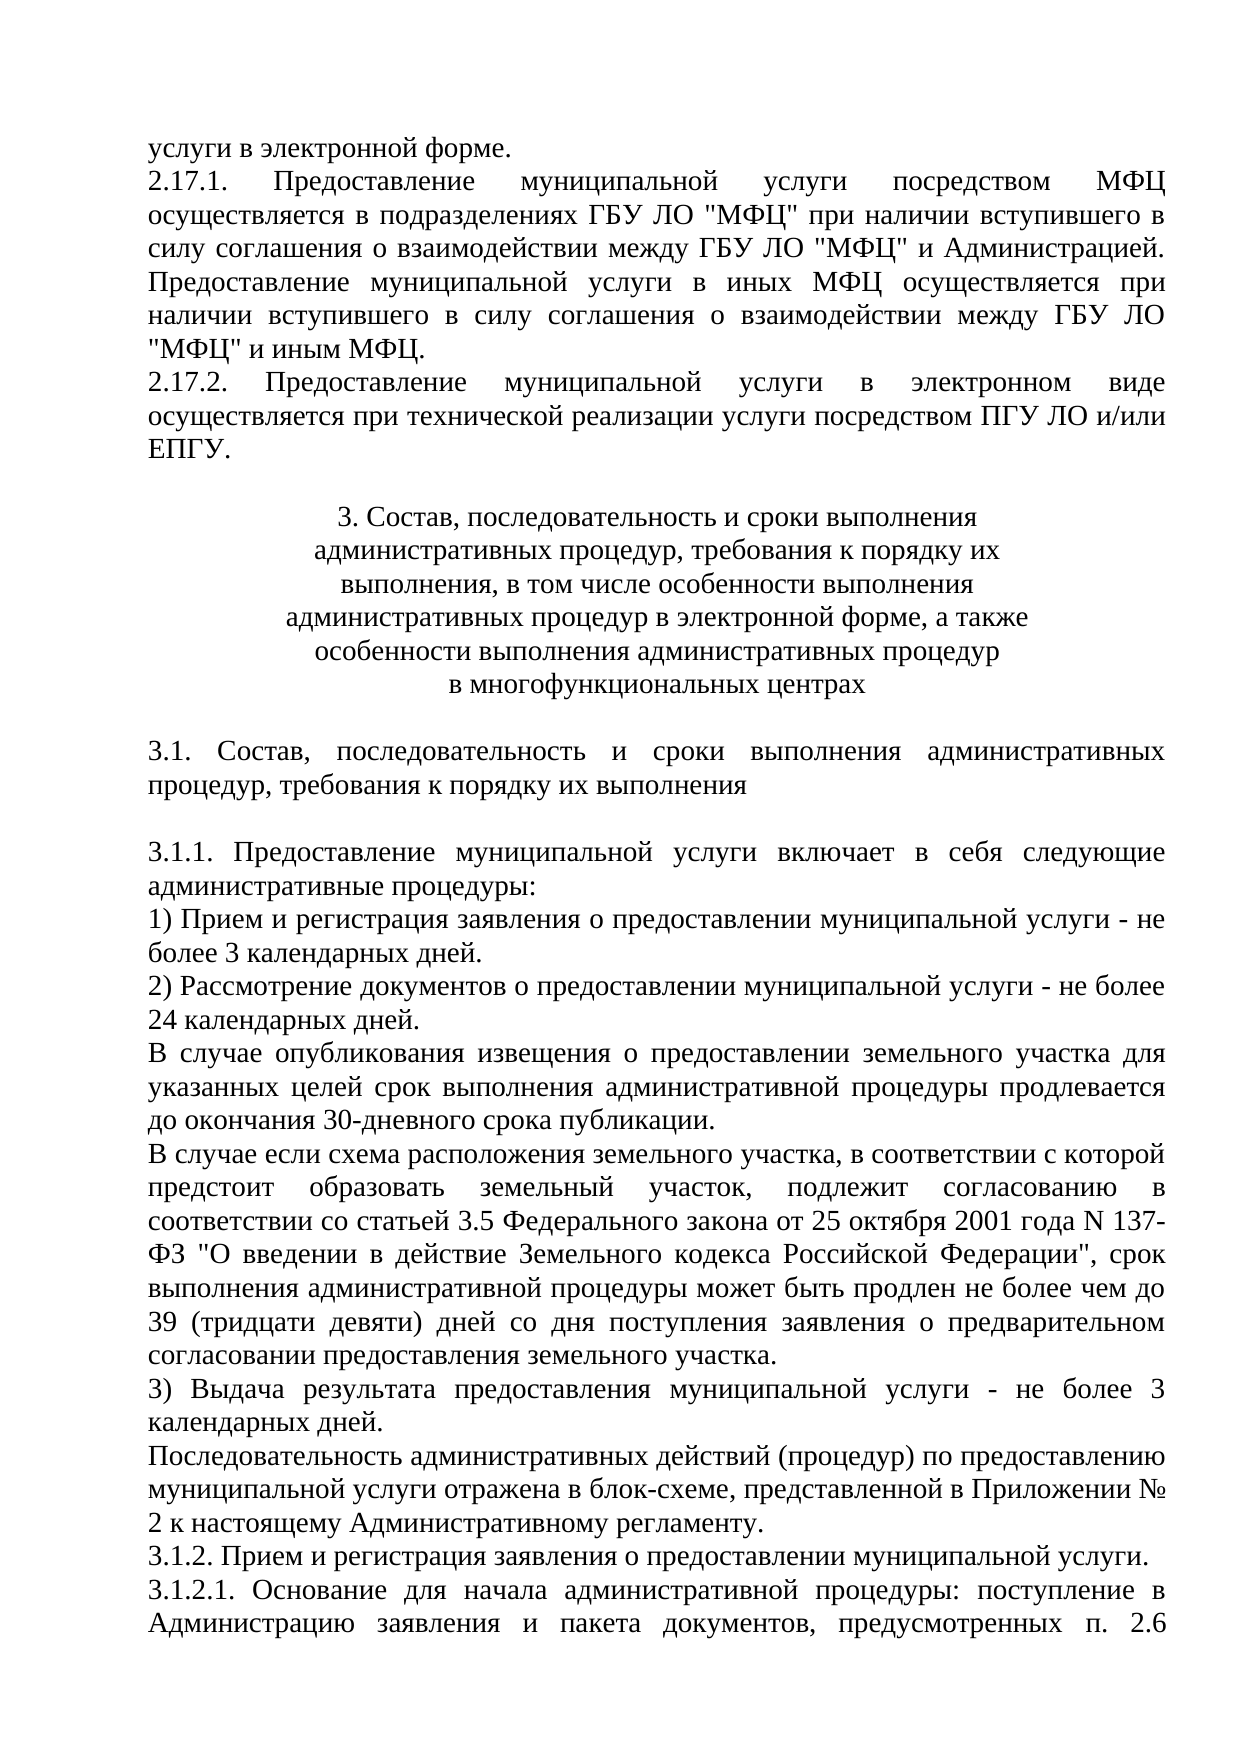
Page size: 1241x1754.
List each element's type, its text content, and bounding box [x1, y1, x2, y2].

text 3) Выдача результата предоставления муниципальной услуги - не более 3 календарных дней. [148, 1371, 1167, 1438]
text 3.1. Состав, последовательность и сроки выполнения административных процедур, требования к порядку их выполнения [148, 733, 1167, 801]
text 1) Прием и регистрация заявления о предоставлении муниципальной услуги - не более 3 календарных дней. [148, 901, 1167, 968]
text 2.17.2. Предоставление муниципальной услуги в электронном виде осуществляется при технической реализации услуги посредством ПГУ ЛО и/или ЕПГУ. [148, 364, 1167, 465]
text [148, 130, 1167, 163]
text 2) Рассмотрение документов о предоставлении муниципальной услуги - не более 24 календарных дней. [148, 968, 1167, 1035]
text В случае если схема расположения земельного участка, в соответствии с которой предстоит образовать земельный участок, подлежит согласованию в соответствии со статьей 3.5 Федерального закона от 25 октября 2001 года N 137-ФЗ "О введении в действие Земельного кодекса Российской Федерации", срок выполнения административной процедуры может быть продлен не более чем до 39 (тридцати девяти) дней со дня поступления заявления о предварительном согласовании предоставления земельного участка. [148, 1136, 1167, 1371]
text особенности выполнения административных процедур [148, 633, 1167, 666]
text В случае опубликования извещения о предоставлении земельного участка для указанных целей срок выполнения административной процедуры продлевается до окончания 30-дневного срока публикации. [148, 1035, 1167, 1136]
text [148, 1572, 1167, 1639]
text административных процедур в электронной форме, а также [148, 599, 1167, 633]
text 3.1.2. Прием и регистрация заявления о предоставлении муниципальной услуги. [148, 1538, 1167, 1572]
text 3.1.1. Предоставление муниципальной услуги включает в себя следующие административные процедуры: [148, 834, 1167, 901]
text выполнения, в том числе особенности выполнения [148, 566, 1167, 599]
text Последовательность административных действий (процедур) по предоставлению муниципальной услуги отражена в блок-схеме, представленной в Приложении № 2 к настоящему Административному регламенту. [148, 1438, 1167, 1538]
text 3. Состав, последовательность и сроки выполнения [148, 499, 1167, 532]
text 2.17.1. Предоставление муниципальной услуги посредством МФЦ осуществляется в подразделениях ГБУ ЛО "МФЦ" при наличии вступившего в силу соглашения о взаимодействии между ГБУ ЛО "МФЦ" и Администрацией. Предоставление муниципальной услуги в иных МФЦ осуществляется при наличии вступившего в силу соглашения о взаимодействии между ГБУ ЛО "МФЦ" и иным МФЦ. [148, 163, 1167, 364]
text в многофункциональных центрах [148, 666, 1167, 700]
text административных процедур, требования к порядку их [148, 532, 1167, 566]
